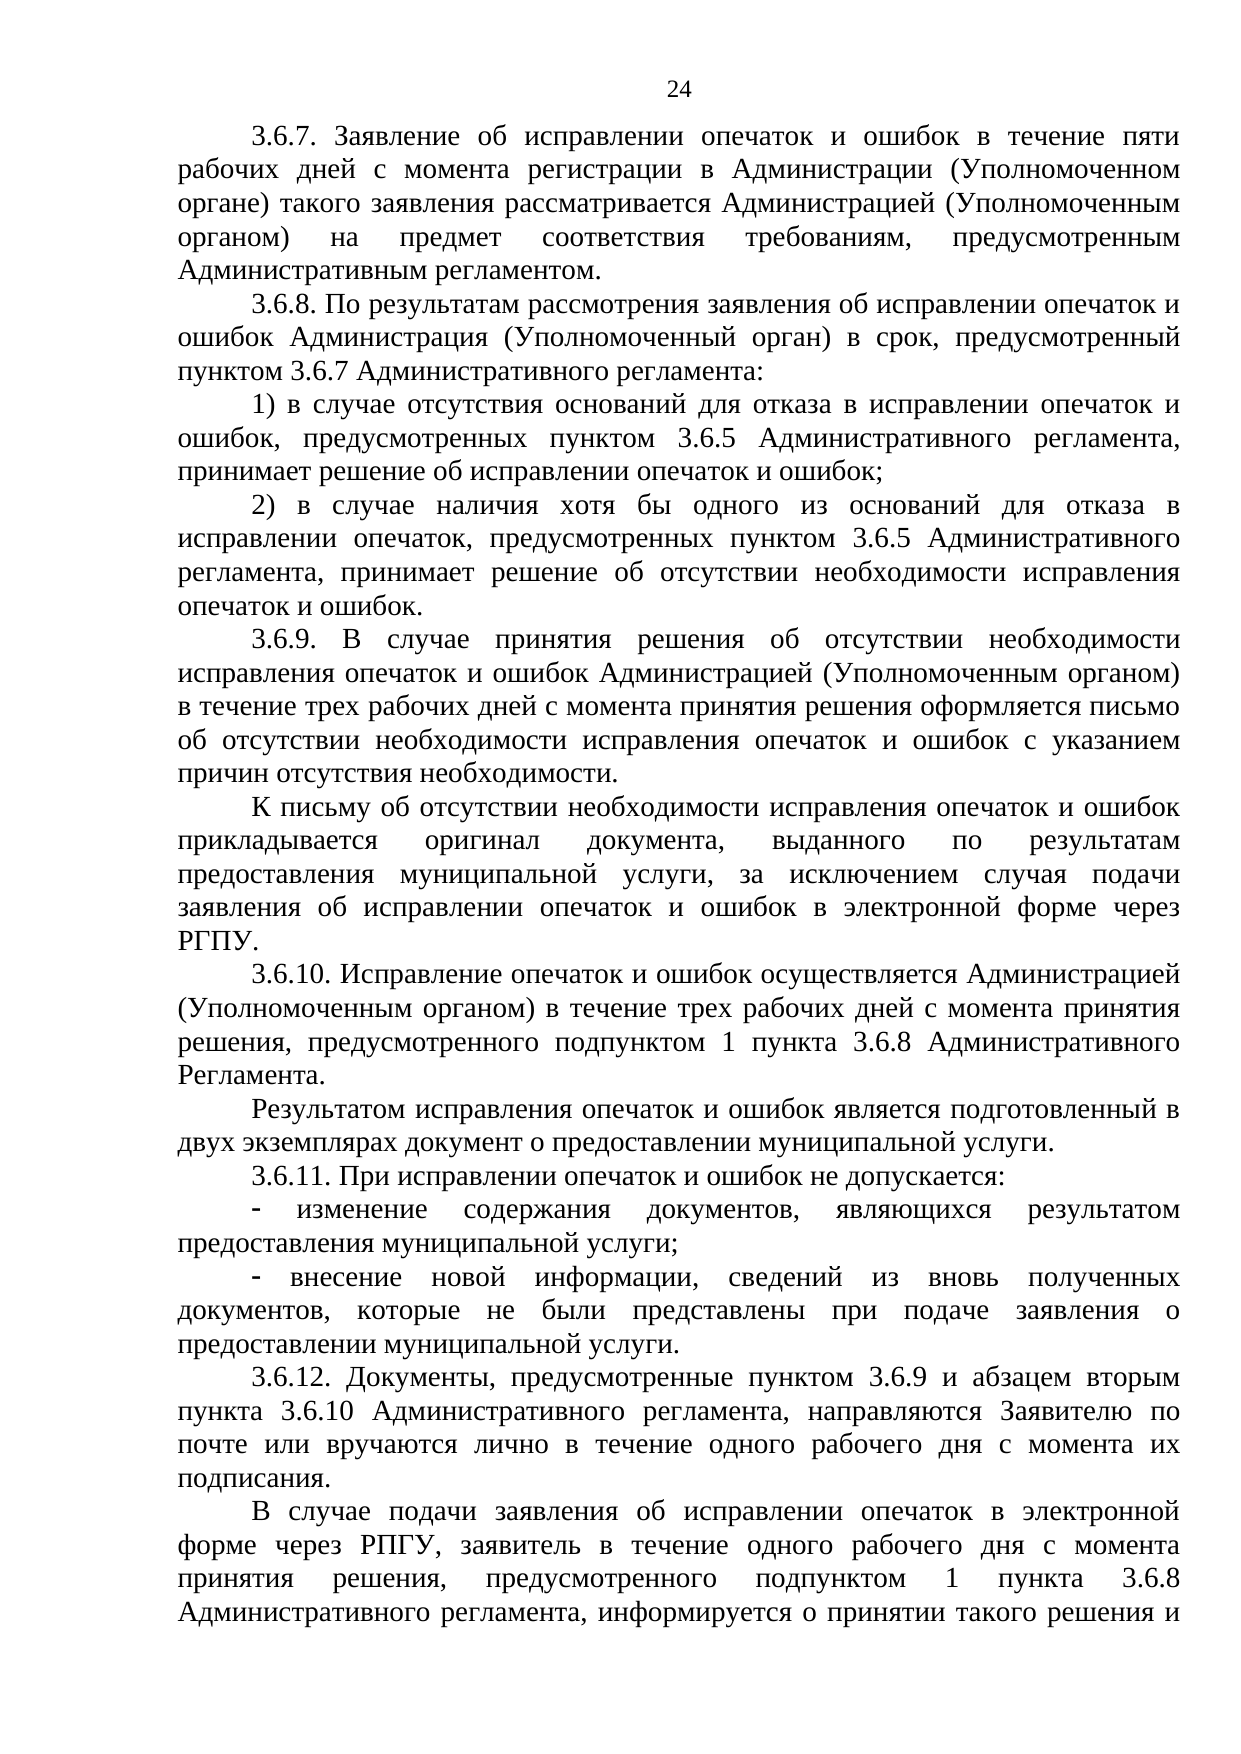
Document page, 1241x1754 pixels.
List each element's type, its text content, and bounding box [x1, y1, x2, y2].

text 3.6.9. В случае принятия решения об отсутствии необходимости исправления опечаток и ошибок Администрацией (Уполномоченным органом) в течение трех рабочих дней с момента принятия решения оформляется письмо об отсутствии необходимости исправления опечаток и ошибок с указанием причин отсутствия необходимости. [177, 621, 1181, 789]
text внесение новой информации, сведений из вновь полученных документов, которые не были представлены при подаче заявления о предоставлении муниципальной услуги. [177, 1259, 1181, 1359]
text 3.6.8. По результатам рассмотрения заявления об исправлении опечаток и ошибок Администрация (Уполномоченный орган) в срок, предусмотренный пунктом 3.6.7 Административного регламента: [177, 286, 1181, 386]
text 2) в случае наличия хотя бы одного из оснований для отказа в исправлении опечаток, предусмотренных пунктом 3.6.5 Административного регламента, принимает решение об отсутствии необходимости исправления опечаток и ошибок. [177, 487, 1181, 621]
text изменение содержания документов, являющихся результатом предоставления муниципальной услуги; [177, 1191, 1181, 1259]
text Результатом исправления опечаток и ошибок является подготовленный в двух экземплярах документ о предоставлении муниципальной услуги. [177, 1091, 1181, 1158]
text 3.6.10. Исправление опечаток и ошибок осуществляется Администрацией (Уполномоченным органом) в течение трех рабочих дней с момента принятия решения, предусмотренного подпунктом 1 пункта 3.6.8 Административного Регламента. [177, 957, 1181, 1091]
text 1) в случае отсутствия оснований для отказа в исправлении опечаток и ошибок, предусмотренных пунктом 3.6.5 Административного регламента, принимает решение об исправлении опечаток и ошибок; [177, 386, 1181, 487]
text К письму об отсутствии необходимости исправления опечаток и ошибок прикладывается оригинал документа, выданного по результатам предоставления муниципальной услуги, за исключением случая подачи заявления об исправлении опечаток и ошибок в электронной форме через РГПУ. [177, 789, 1181, 957]
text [177, 1493, 1181, 1628]
text 3.6.7. Заявление об исправлении опечаток и ошибок в течение пяти рабочих дней с момента регистрации в Администрации (Уполномоченном органе) такого заявления рассматривается Администрацией (Уполномоченным органом) на предмет соответствия требованиям, предусмотренным Административным регламентом. [177, 118, 1181, 286]
text 3.6.11. При исправлении опечаток и ошибок не допускается: [177, 1158, 1181, 1191]
text 3.6.12. Документы, предусмотренные пунктом 3.6.9 и абзацем вторым пункта 3.6.10 Административного регламента, направляются Заявителю по почте или вручаются лично в течение одного рабочего дня с момента их подписания. [177, 1359, 1181, 1493]
